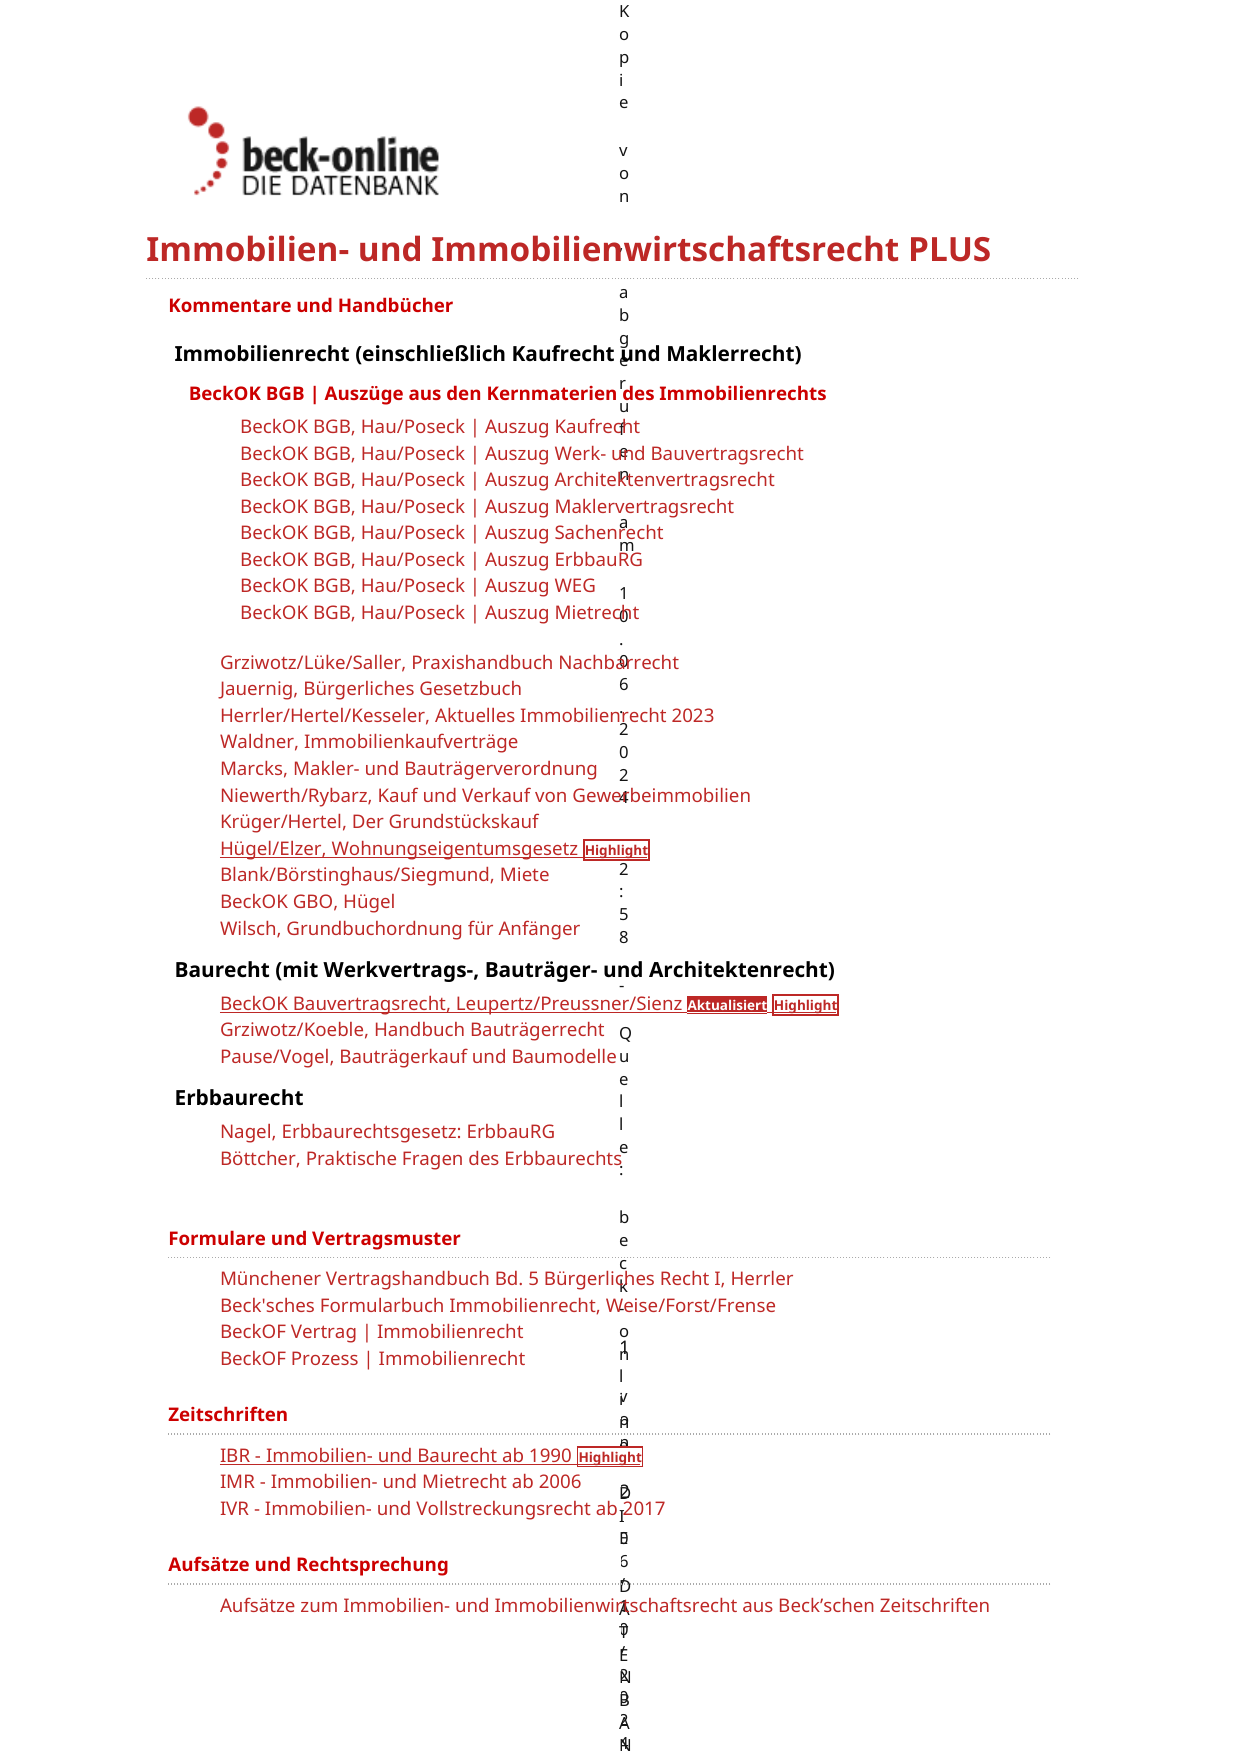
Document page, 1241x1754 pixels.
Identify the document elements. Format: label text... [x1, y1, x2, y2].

text Niewerth/​Rybarz, Kauf und Verkauf von Gewerbeimmobilien [199, 781, 1052, 807]
text Hügel/​Elzer, Wohnungseigentumsgesetz Highlight [199, 834, 1052, 861]
text Wilsch, Grundbuchordnung für Anfänger [199, 914, 1052, 940]
title Immobilien- und Immobilienwirtschaftsrecht PLUS [146, 219, 1078, 279]
text Waldner, Immobilienkaufverträge [199, 728, 1052, 754]
text BeckOK BGB, Hau/​Poseck | Auszug WEG [219, 572, 1031, 598]
text BeckOK BGB, Hau/​Poseck | Auszug Kaufrecht [219, 412, 1031, 439]
text BeckOK BGB, Hau/​Poseck | Auszug Sachenrecht [219, 518, 1031, 545]
text Kommentare und Handbücher [168, 292, 1056, 318]
text Böttcher, Praktische Fragen des Erbbaurechts [199, 1144, 1052, 1171]
text Grziwotz/​Koeble, Handbuch Bauträgerrecht [199, 1016, 1052, 1042]
text BeckOK GBO, Hügel [199, 887, 1052, 914]
text Herrler/​Hertel/​Kesseler, Aktuelles Immobilienrecht 2023 [199, 701, 1052, 728]
text Immobilienrecht (einschließlich Kaufrecht und Maklerrecht) [168, 324, 1050, 372]
text Nagel, Erbbaurechtsgesetz: ErbbauRG [220, 1117, 1052, 1144]
text BeckOK BGB, Hau/​Poseck | Auszug Werk- und Bauvertragsrecht [219, 439, 1031, 465]
text BeckOK BGB, Hau/​Poseck | Auszug Architektenvertragsrecht [219, 465, 1031, 492]
text Aufsätze und Rechtsprechung [168, 1544, 1050, 1585]
text Grziwotz/​Lüke/​Saller, Praxishandbuch Nachbarrecht [199, 648, 1052, 675]
text Marcks, Makler- und Bauträgerverordnung [199, 754, 1052, 781]
text BeckOK Bauvertragsrecht, Leupertz/​Preussner/​Sienz Aktualisiert Highlight [220, 989, 1052, 1016]
text BeckOK BGB | Auszüge aus den Kernmaterien des Immobilienrechts [188, 379, 1030, 406]
text Pause/​Vogel, Bauträgerkauf und Baumodelle [199, 1042, 1052, 1069]
text BeckOK BGB, Hau/​Poseck | Auszug Maklervertragsrecht [219, 492, 1031, 518]
text Jauernig, Bürgerliches Gesetzbuch [199, 675, 1052, 701]
text BeckOK BGB, Hau/​Poseck | Auszug Mietrecht [219, 598, 1031, 625]
text Blank/​Börstinghaus/​Siegmund, Miete [199, 861, 1052, 887]
text BeckOF Prozess | Immobilienrecht [199, 1344, 1052, 1371]
text Beck'sches Formularbuch Immobilienrecht, Weise/​Forst/​Frense [199, 1291, 1052, 1317]
text Münchener Vertragshandbuch Bd. 5 Bürgerliches Recht I, Herrler [199, 1264, 1052, 1291]
text Aufsätze zum Immobilien- und Immobilienwirtschaftsrecht aus Beck’schen Zeitschriften [199, 1591, 1052, 1617]
text BeckOK BGB, Hau/​Poseck | Auszug ErbbauRG [219, 545, 1031, 572]
text IMR - Immobilien- und Mietrecht ab 2006 [199, 1467, 1052, 1494]
text BeckOF Vertrag | Immobilienrecht [199, 1317, 1052, 1344]
text Erbbaurecht [168, 1069, 1050, 1116]
text Formulare und Vertragsmuster [168, 1217, 1050, 1258]
text IBR - Immobilien- und Baurecht ab 1990 Highlight [199, 1441, 1052, 1467]
text IVR - Immobilien- und Vollstreckungsrecht ab 2017 [199, 1494, 1052, 1521]
text Zeitschriften [168, 1394, 1050, 1435]
text Baurecht (mit Werkvertrags-, Bauträger- und Architektenrecht) [168, 940, 1050, 988]
text Krüger/​Hertel, Der Grundstückskauf [199, 807, 1052, 834]
